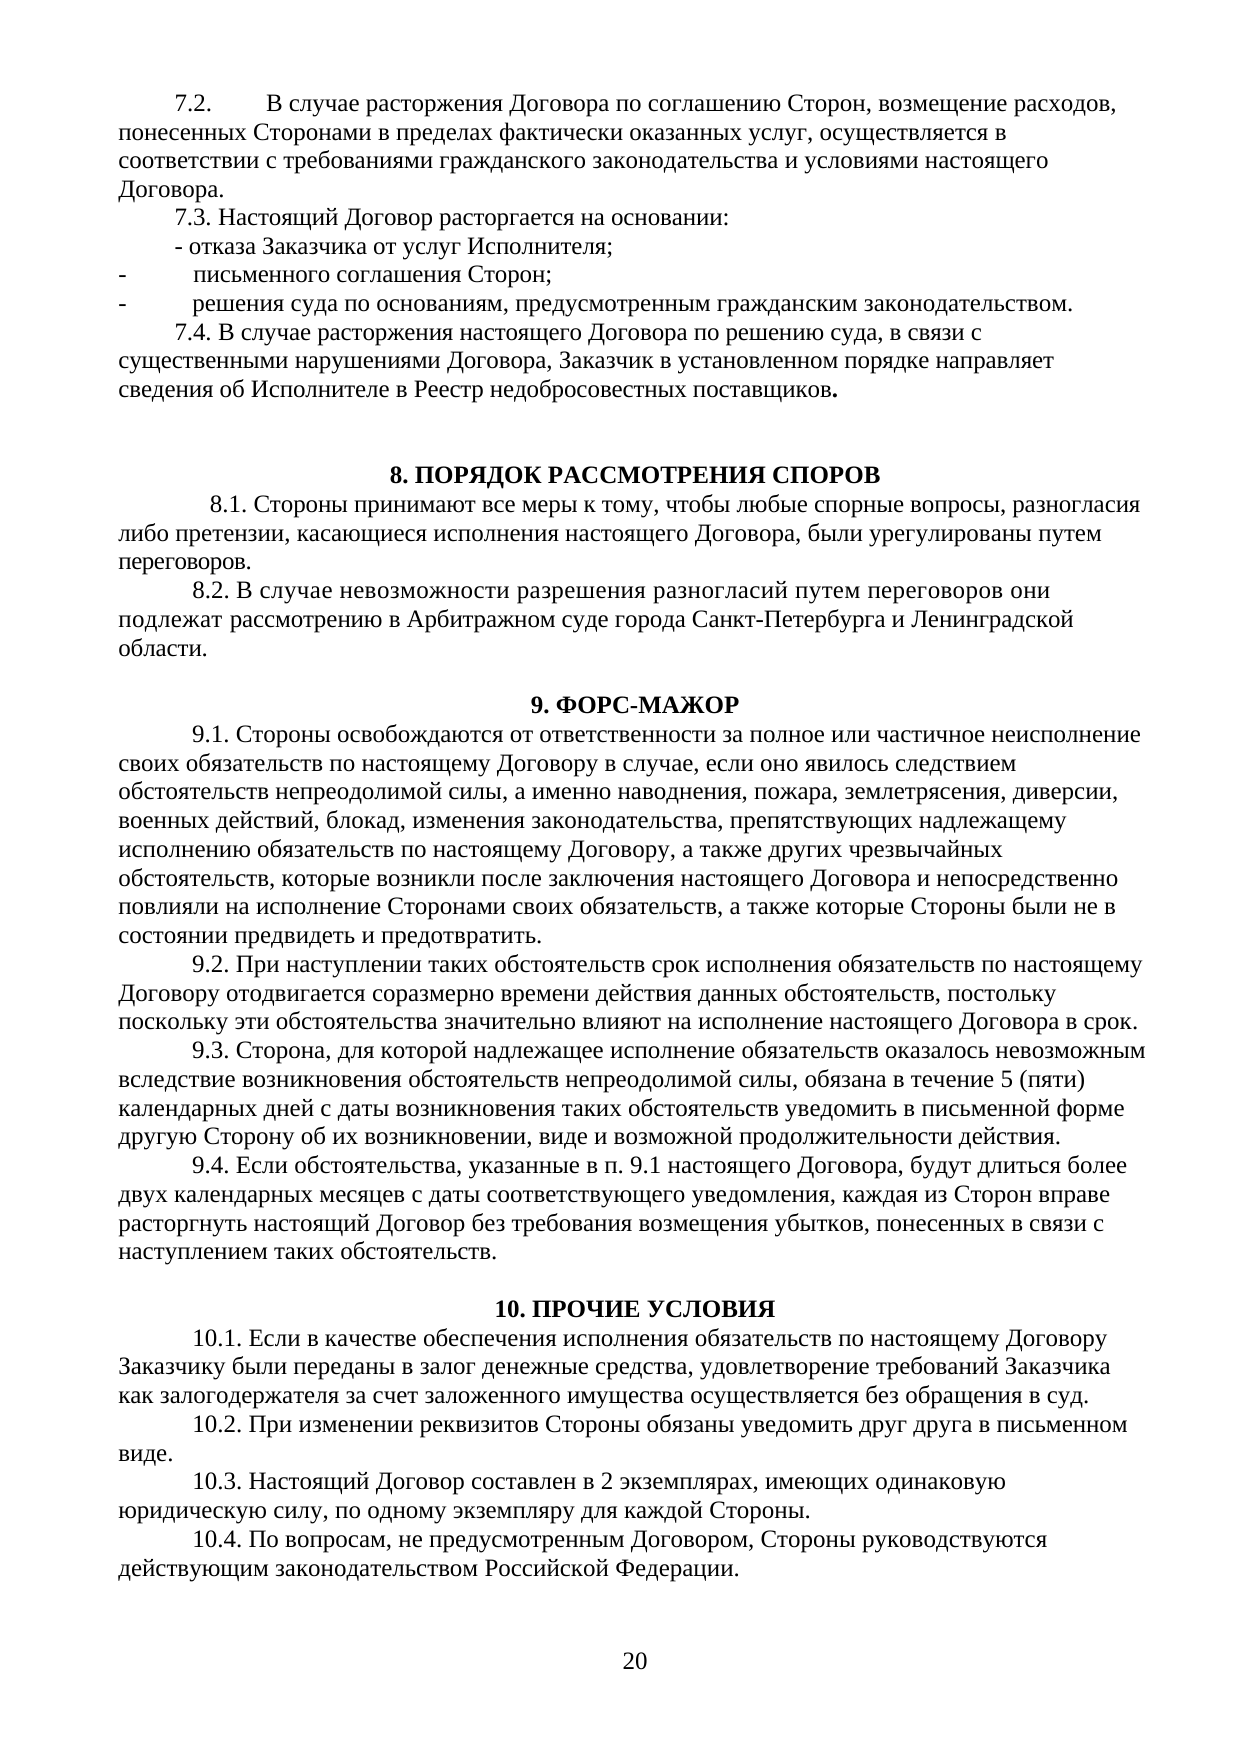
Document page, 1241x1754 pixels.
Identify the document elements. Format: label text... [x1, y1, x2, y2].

text 9.4. Если обстоятельства, указанные в п. 9.1 настоящего Договора, будут длиться более двух календарных месяцев с даты соответствующего уведомления, каждая из Сторон вправе расторгнуть настоящий Договор без требования возмещения убытков, понесенных в связи с наступлением таких обстоятельств. [118, 1150, 1152, 1265]
text 8.1. Стороны принимают все меры к тому, чтобы любые спорные вопросы, разногласия либо претензии, касающиеся исполнения настоящего Договора, были урегулированы путем переговоров. [118, 489, 1152, 575]
text 10. ПРОЧИЕ УСЛОВИЯ [118, 1294, 1152, 1323]
text - письменного соглашения Сторон; [118, 260, 1152, 288]
text - решения суда по основаниям, предусмотренным гражданским законодательством. [118, 288, 1152, 317]
text 9. ФОРС-МАЖОР [118, 690, 1152, 719]
text - отказа Заказчика от услуг Исполнителя; [118, 231, 1152, 260]
text 10.3. Настоящий Договор составлен в 2 экземплярах, имеющих одинаковую юридическую силу, по одному экземпляру для каждой Стороны. [118, 1466, 1152, 1524]
text 9.1. Стороны освобождаются от ответственности за полное или частичное неисполнение своих обязательств по настоящему Договору в случае, если оно явилось следствием обстоятельств непреодолимой силы, а именно наводнения, пожара, землетрясения, диверсии, военных действий, блокад, изменения законодательства, препятствующих надлежащему исполнению обязательств по настоящему Договору, а также других чрезвычайных обстоятельств, которые возникли после заключения настоящего Договора и непосредственно повлияли на исполнение Сторонами своих обязательств, а также которые Стороны были не в состоянии предвидеть и предотвратить. [118, 719, 1152, 949]
text 8.2. В случае невозможности разрешения разногласий путем переговоров они подлежат рассмотрению в Арбитражном суде города Санкт-Петербурга и Ленинградской области. [118, 575, 1152, 661]
text 7.2. В случае расторжения Договора по соглашению Сторон, возмещение расходов, понесенных Сторонами в пределах фактически оказанных услуг, осуществляется в соответствии с требованиями гражданского законодательства и условиями настоящего Договора. [118, 89, 1152, 203]
text 9.3. Сторона, для которой надлежащее исполнение обязательств оказалось невозможным вследствие возникновения обстоятельств непреодолимой силы, обязана в течение 5 (пяти) календарных дней с даты возникновения таких обстоятельств уведомить в письменной форме другую Сторону об их возникновении, виде и возможной продолжительности действия. [118, 1035, 1152, 1150]
text 10.4. По вопросам, не предусмотренным Договором, Стороны руководствуются действующим законодательством Российской Федерации. [118, 1524, 1152, 1581]
text 7.3. Настоящий Договор расторгается на основании: [118, 203, 1152, 231]
text 10.2. При изменении реквизитов Стороны обязаны уведомить друг друга в письменном виде. [118, 1409, 1152, 1466]
text 7.4. В случае расторжения настоящего Договора по решению суда, в связи с существенными нарушениями Договора, Заказчик в установленном порядке направляет сведения об Исполнителе в Реестр недобросовестных поставщиков. [118, 317, 1152, 403]
text 8. ПОРЯДОК РАССМОТРЕНИЯ СПОРОВ [118, 460, 1152, 489]
text 10.1. Если в качестве обеспечения исполнения обязательств по настоящему Договору Заказчику были переданы в залог денежные средства, удовлетворение требований Заказчика как залогодержателя за счет заложенного имущества осуществляется без обращения в суд. [118, 1323, 1152, 1409]
text 9.2. При наступлении таких обстоятельств срок исполнения обязательств по настоящему Договору отодвигается соразмерно времени действия данных обстоятельств, постольку поскольку эти обстоятельства значительно влияют на исполнение настоящего Договора в срок. [118, 949, 1152, 1035]
